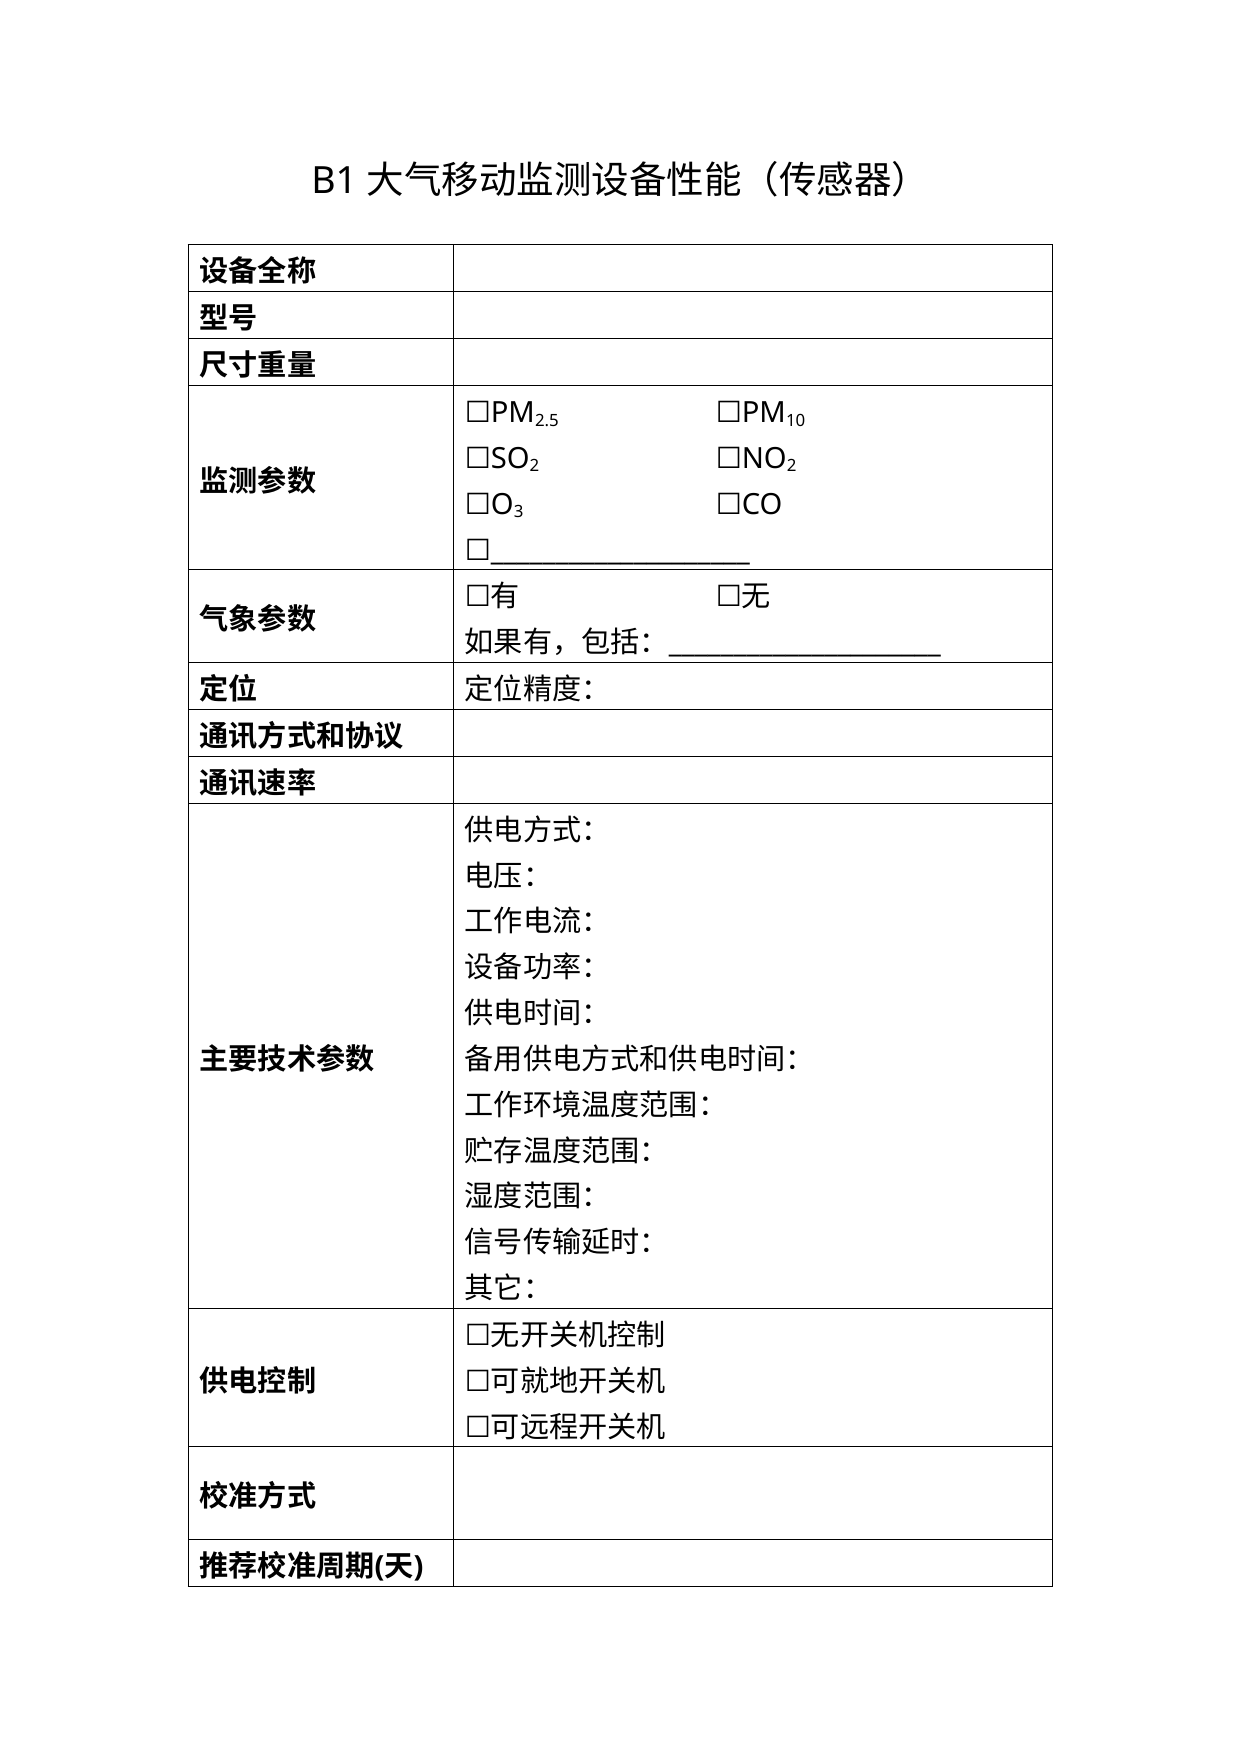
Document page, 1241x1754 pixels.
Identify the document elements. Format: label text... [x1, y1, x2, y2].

table_header 设备全称 [189, 245, 453, 291]
table_cell 无开关机控制 可就地开关机 可远程开关机 [454, 1309, 1052, 1446]
table_cell [454, 757, 1052, 802]
table_cell 有 无 如果有，包括：_____________________ [454, 570, 1052, 662]
table_cell 气象参数 [189, 570, 453, 662]
table_cell [454, 710, 1052, 756]
table_cell 供电控制 [189, 1309, 453, 1446]
table_cell 型号 [189, 292, 453, 338]
table_cell [454, 1447, 1052, 1539]
text B1 大气移动监测设备性能（传感器） [150, 150, 1090, 204]
table_cell 监测参数 [189, 386, 453, 569]
table_cell 定位 [189, 663, 453, 709]
table_cell 尺寸重量 [189, 339, 453, 385]
table_header [454, 245, 1052, 291]
table_cell 通讯速率 [189, 757, 453, 802]
table_cell PM2.5 PM10 SO2 NO2 O3 CO ____________________ [454, 386, 1052, 569]
table_cell 推荐校准周期(天) [189, 1540, 453, 1586]
table_cell 校准方式 [189, 1447, 453, 1539]
table_cell 通讯方式和协议 [189, 710, 453, 756]
table_cell 供电方式： 电压： 工作电流： 设备功率： 供电时间： 备用供电方式和供电时间： 工作环境温度范围： 贮存温度范围： 湿度范围： 信号传输延时： 其它： [454, 804, 1052, 1308]
table_cell [454, 1540, 1052, 1586]
table_cell 定位精度： [454, 663, 1052, 709]
table_cell [454, 339, 1052, 385]
table_cell [454, 292, 1052, 338]
table_cell 主要技术参数 [189, 804, 453, 1308]
